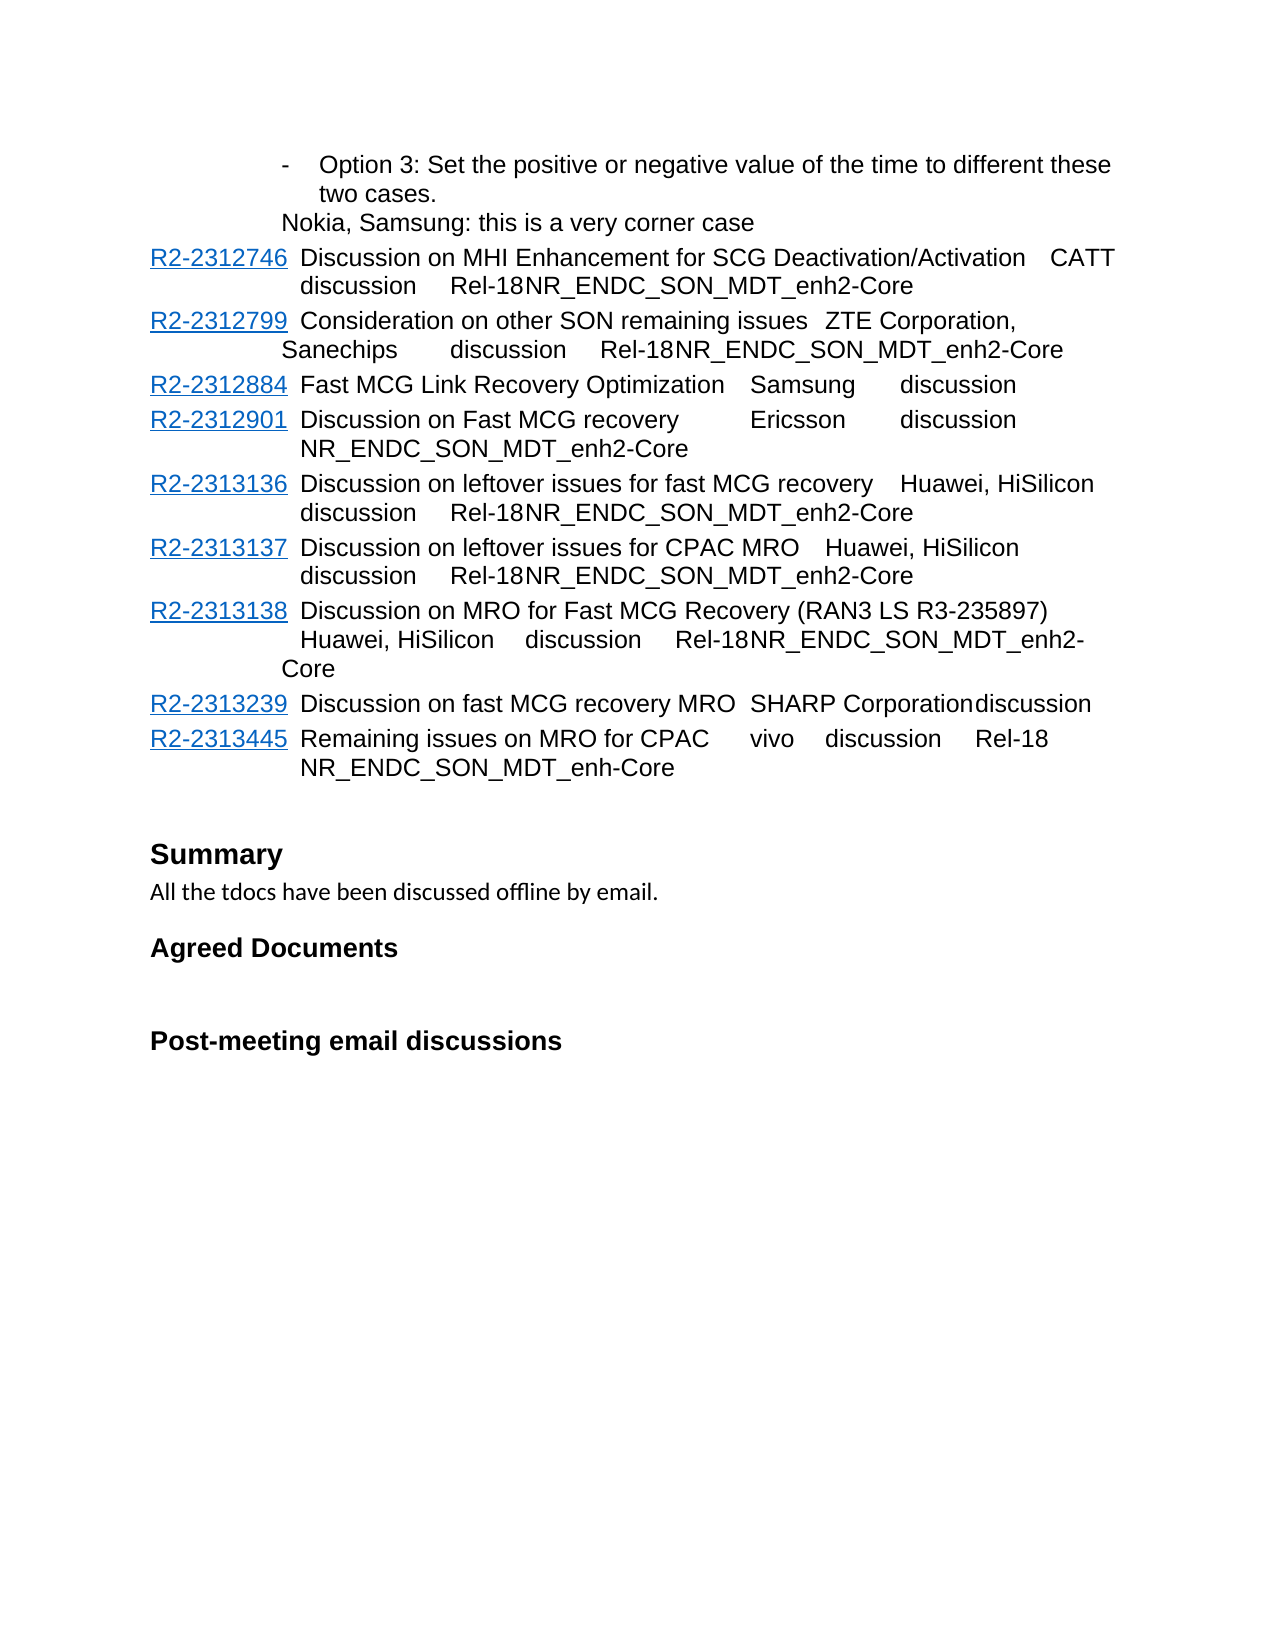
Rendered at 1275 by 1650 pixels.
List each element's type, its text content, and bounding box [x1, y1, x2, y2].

title R2-2313137 Discussion on leftover issues for CPAC MRO Huawei, HiSilicon discussion Rel-18 NR_ENDC_SON_MDT_enh2-Core [150, 532, 1125, 590]
subtitle Post-meeting email discussions [150, 1025, 1125, 1056]
title R2-2312884 Fast MCG Link Recovery Optimization Samsung discussion [150, 370, 1125, 399]
text All the tdocs have been discussed offline by email. [150, 877, 1125, 907]
title R2-2313445 Remaining issues on MRO for CPAC vivo discussion Rel-18 NR_ENDC_SON_MDT_enh-Core [150, 724, 1125, 781]
title R2-2313136 Discussion on leftover issues for fast MCG recovery Huawei, HiSilicon discussion Rel-18 NR_ENDC_SON_MDT_enh2-Core [150, 469, 1125, 526]
title R2-2312901 Discussion on Fast MCG recovery Ericsson discussion NR_ENDC_SON_MDT_enh2-Core [150, 405, 1125, 462]
title R2-2312799 Consideration on other SON remaining issues ZTE Corporation, Sanechips discussion Rel-18 NR_ENDC_SON_MDT_enh2-Core [150, 306, 1125, 364]
subtitle Summary [150, 837, 1125, 870]
title R2-2312746 Discussion on MHI Enhancement for SCG Deactivation/Activation CATT discussion Rel-18 NR_ENDC_SON_MDT_enh2-Core [150, 242, 1125, 300]
text - Option 3: Set the positive or negative value of the time to different these two cases. [281, 150, 1125, 207]
text Nokia, Samsung: this is a very corner case [281, 207, 1125, 236]
title R2-2313239 Discussion on fast MCG recovery MRO SHARP Corporation discussion [150, 689, 1125, 717]
subtitle Agreed Documents [150, 932, 1125, 963]
title R2-2313138 Discussion on MRO for Fast MCG Recovery (RAN3 LS R3-235897) Huawei, HiSilicon discussion Rel-18 NR_ENDC_SON_MDT_enh2-Core [150, 596, 1125, 682]
